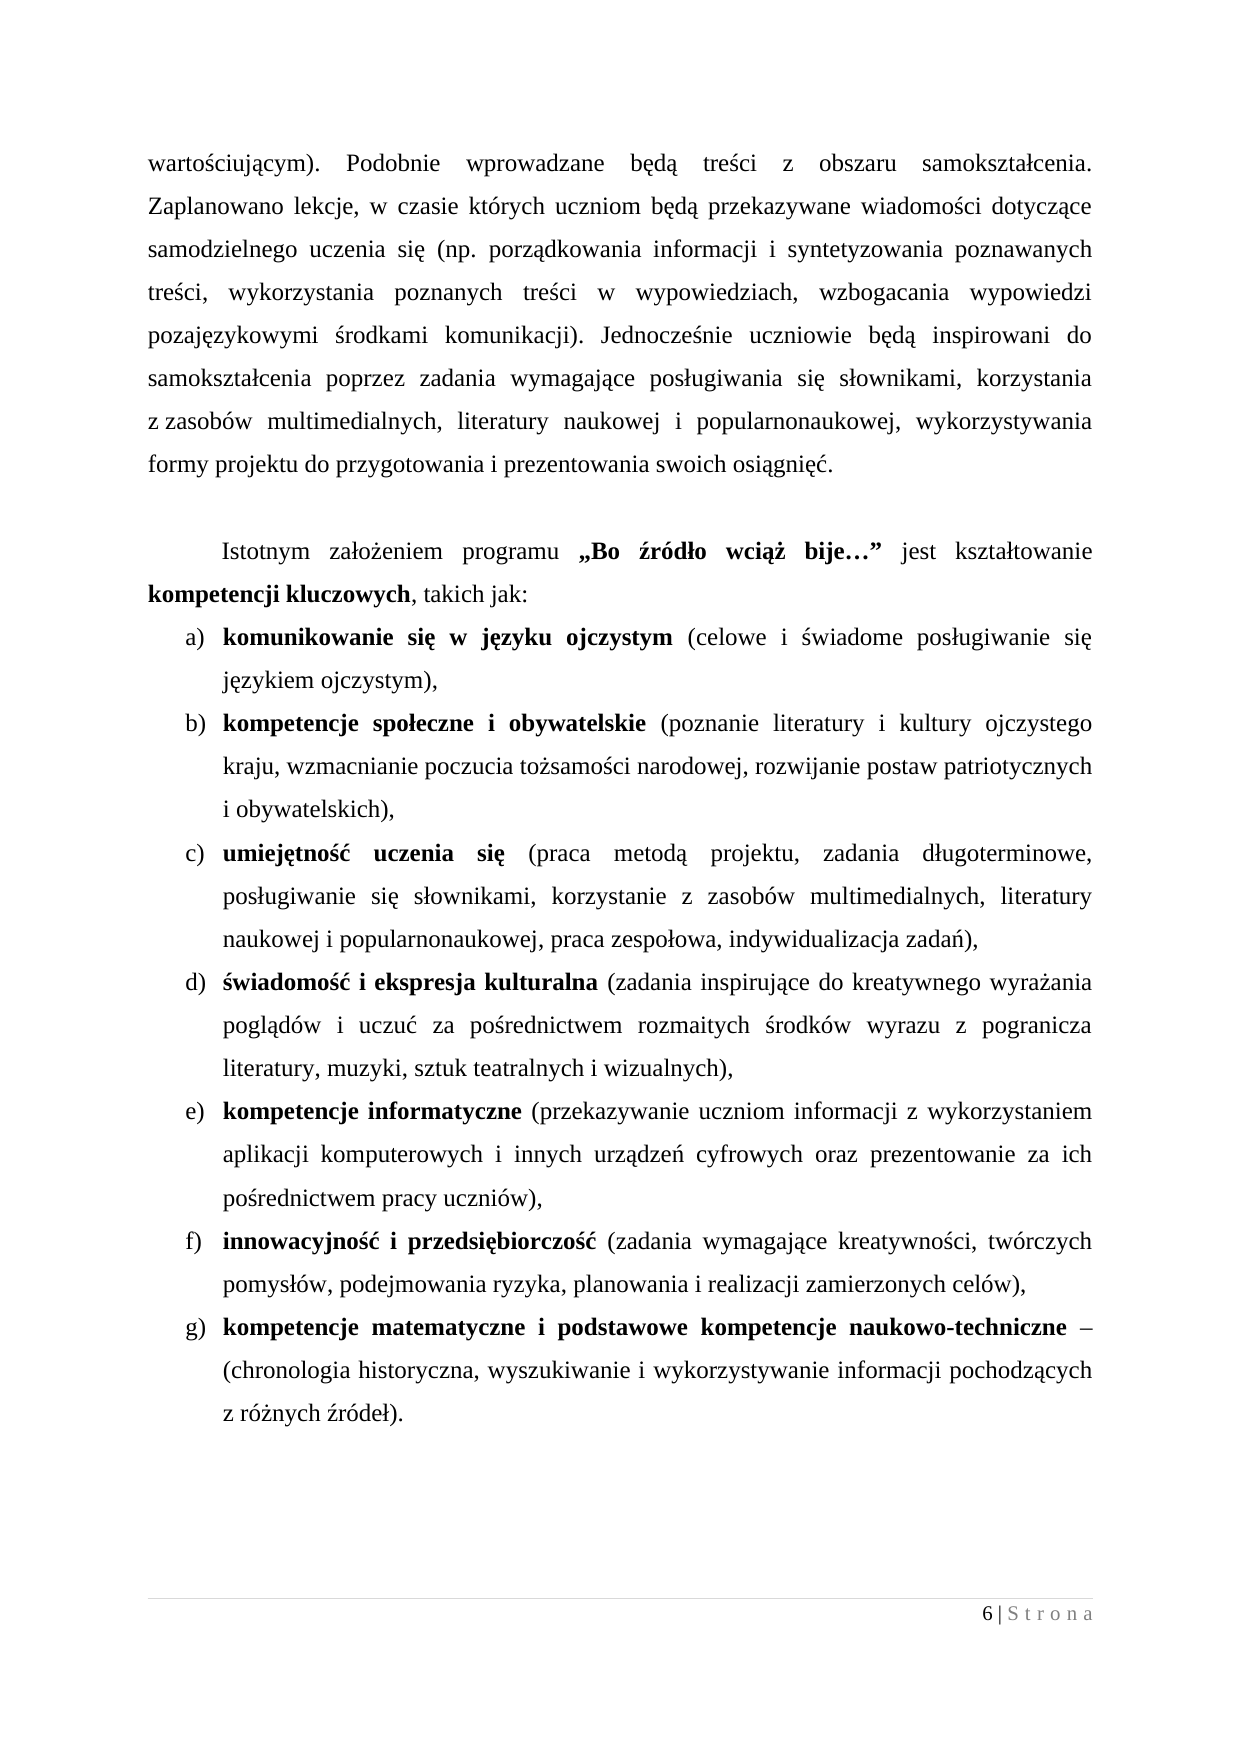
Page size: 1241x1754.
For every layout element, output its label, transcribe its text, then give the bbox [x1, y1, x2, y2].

list kompetencje społeczne i obywatelskie (poznanie literatury i kultury ojczystego kraju, wzmacnianie poczucia tożsamości narodowej, rozwijanie postaw patriotycznych i obywatelskich), [185, 708, 1093, 823]
list komunikowanie się w języku ojczystym (celowe i świadome posługiwanie się językiem ojczystym), [185, 622, 1093, 694]
list świadomość i ekspresja kulturalna (zadania inspirujące do kreatywnego wyrażania poglądów i uczuć za pośrednictwem rozmaitych środków wyrazu z pogranicza literatury, muzyki, sztuk teatralnych i wizualnych), [185, 967, 1093, 1082]
list innowacyjność i przedsiębiorczość (zadania wymagające kreatywności, twórczych pomysłów, podejmowania ryzyka, planowania i realizacji zamierzonych celów), [185, 1226, 1093, 1298]
list kompetencje matematyczne i podstawowe kompetencje naukowo-techniczne – (chronologia historyczna, wyszukiwanie i wykorzystywanie informacji pochodzących z różnych źródeł). [185, 1312, 1093, 1427]
text Istotnym założeniem programu „Bo źródło wciąż bije…” jest kształtowanie kompetencji kluczowych, takich jak: [148, 536, 1093, 608]
list umiejętność uczenia się (praca metodą projektu, zadania długoterminowe, posługiwanie się słownikami, korzystanie z zasobów multimedialnych, literatury naukowej i popularnonaukowej, praca zespołowa, indywidualizacja zadań), [185, 838, 1093, 953]
list kompetencje informatyczne (przekazywanie uczniom informacji z wykorzystaniem aplikacji komputerowych i innych urządzeń cyfrowych oraz prezentowanie za ich pośrednictwem pracy uczniów), [185, 1096, 1093, 1211]
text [148, 148, 1093, 478]
